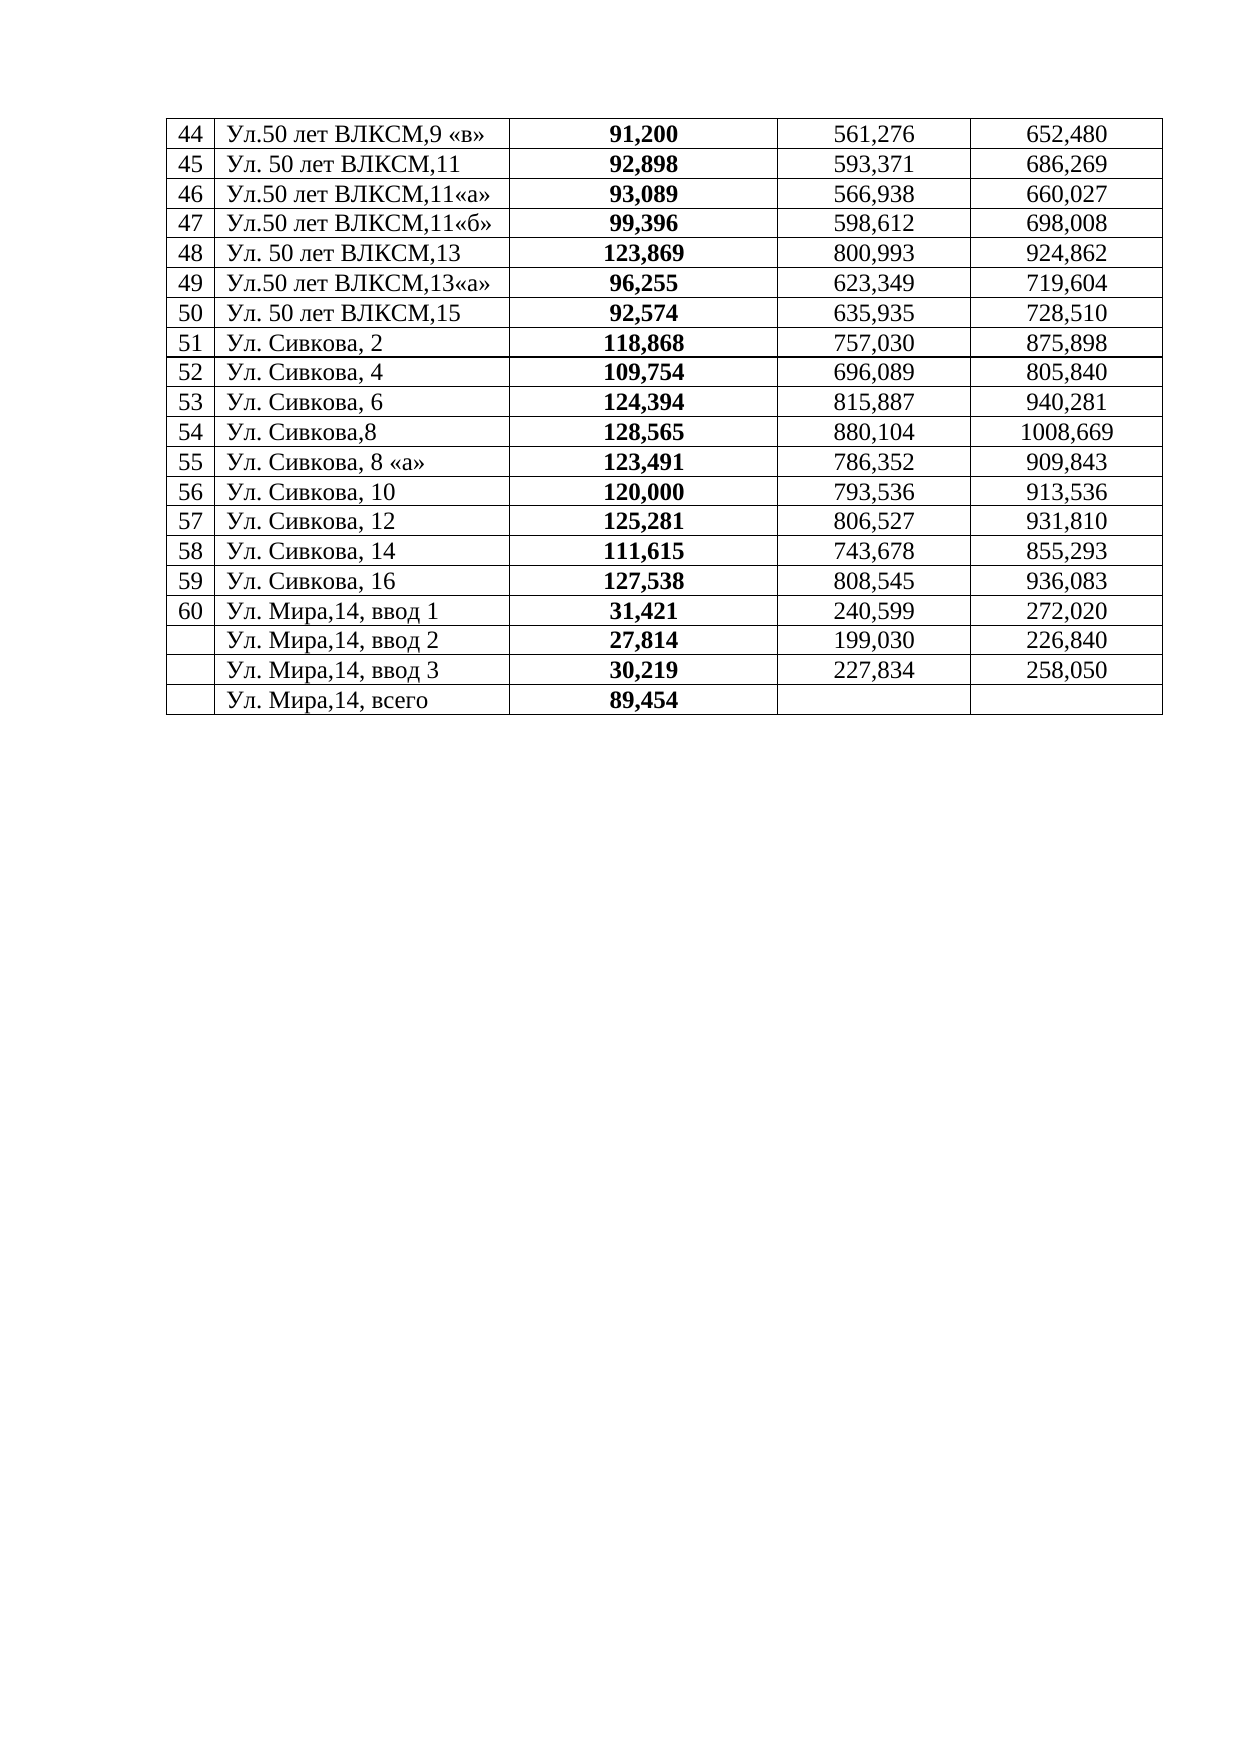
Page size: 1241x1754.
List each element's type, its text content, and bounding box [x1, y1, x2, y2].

table_cell 109,754 [510, 358, 777, 386]
table_cell 27,814 [510, 626, 777, 654]
table_cell 635,935 [778, 298, 970, 327]
table_cell 128,565 [510, 417, 777, 446]
table_cell Ул.50 лет ВЛКСМ,13«а» [215, 268, 509, 297]
table_cell 30,219 [510, 655, 777, 684]
table_cell Ул. Мира,14, ввод 2 [215, 626, 509, 654]
table_cell Ул. Сивкова, 10 [215, 477, 509, 505]
table_cell 686,269 [971, 149, 1162, 178]
table_cell 806,527 [778, 506, 970, 535]
table_cell 47 [167, 209, 214, 237]
table_cell 99,396 [510, 209, 777, 237]
table_cell 743,678 [778, 536, 970, 565]
table_cell 652,480 [971, 119, 1162, 148]
table_cell [778, 685, 970, 714]
table_cell Ул. Сивкова, 12 [215, 506, 509, 535]
table_cell [167, 655, 214, 684]
table_cell 719,604 [971, 268, 1162, 297]
table_cell 57 [167, 506, 214, 535]
table_cell 53 [167, 387, 214, 416]
table_cell 56 [167, 477, 214, 505]
table_cell 54 [167, 417, 214, 446]
table_cell Ул.50 лет ВЛКСМ,11«а» [215, 179, 509, 207]
table_cell 800,993 [778, 238, 970, 267]
table_cell Ул. Сивкова, 8 «а» [215, 447, 509, 476]
table_cell 924,862 [971, 238, 1162, 267]
table_cell [971, 685, 1162, 714]
table_cell 931,810 [971, 506, 1162, 535]
table_cell 805,840 [971, 358, 1162, 386]
table_cell 909,843 [971, 447, 1162, 476]
table_cell 120,000 [510, 477, 777, 505]
table_cell 808,545 [778, 566, 970, 595]
table_cell 696,089 [778, 358, 970, 386]
table_cell Ул. Сивкова, 14 [215, 536, 509, 565]
table_cell 561,276 [778, 119, 970, 148]
table_cell Ул. 50 лет ВЛКСМ,15 [215, 298, 509, 327]
table_cell 623,349 [778, 268, 970, 297]
table_cell 124,394 [510, 387, 777, 416]
table_cell [167, 685, 214, 714]
table_cell 566,938 [778, 179, 970, 207]
table_cell Ул. 50 лет ВЛКСМ,13 [215, 238, 509, 267]
table_cell 272,020 [971, 596, 1162, 624]
table_cell 89,454 [510, 685, 777, 714]
table_cell 96,255 [510, 268, 777, 297]
table_cell 55 [167, 447, 214, 476]
table_cell 59 [167, 566, 214, 595]
table_cell 728,510 [971, 298, 1162, 327]
table_cell 598,612 [778, 209, 970, 237]
table_cell Ул. Сивкова, 16 [215, 566, 509, 595]
table_cell [167, 626, 214, 654]
table_cell Ул.50 лет ВЛКСМ,11«б» [215, 209, 509, 237]
table_cell 258,050 [971, 655, 1162, 684]
table_cell 1008,669 [971, 417, 1162, 446]
table_cell 125,281 [510, 506, 777, 535]
table_cell 49 [167, 268, 214, 297]
table_cell 786,352 [778, 447, 970, 476]
table_cell 875,898 [971, 328, 1162, 356]
table_cell 50 [167, 298, 214, 327]
table_cell 123,491 [510, 447, 777, 476]
table_cell 855,293 [971, 536, 1162, 565]
table_cell 91,200 [510, 119, 777, 148]
table_cell 45 [167, 149, 214, 178]
table_cell 757,030 [778, 328, 970, 356]
table_cell 940,281 [971, 387, 1162, 416]
table_cell 92,898 [510, 149, 777, 178]
table_cell Ул. Мира,14, ввод 1 [215, 596, 509, 624]
table_cell Ул. Сивкова,8 [215, 417, 509, 446]
table_cell Ул. Мира,14, всего [215, 685, 509, 714]
table_cell Ул. Сивкова, 6 [215, 387, 509, 416]
table_cell 199,030 [778, 626, 970, 654]
table_cell 123,869 [510, 238, 777, 267]
table_cell 44 [167, 119, 214, 148]
table_cell 936,083 [971, 566, 1162, 595]
table_cell Ул. Сивкова, 2 [215, 328, 509, 356]
table_cell Ул. Сивкова, 4 [215, 358, 509, 386]
table_cell 913,536 [971, 477, 1162, 505]
table_cell 660,027 [971, 179, 1162, 207]
table_cell 58 [167, 536, 214, 565]
table_cell 240,599 [778, 596, 970, 624]
table_cell 226,840 [971, 626, 1162, 654]
table_cell 880,104 [778, 417, 970, 446]
table_cell 118,868 [510, 328, 777, 356]
table_cell 593,371 [778, 149, 970, 178]
table_cell 60 [167, 596, 214, 624]
table_cell 793,536 [778, 477, 970, 505]
table_cell 698,008 [971, 209, 1162, 237]
table_cell 93,089 [510, 179, 777, 207]
table_cell 46 [167, 179, 214, 207]
table_cell Ул. 50 лет ВЛКСМ,11 [215, 149, 509, 178]
table_cell 111,615 [510, 536, 777, 565]
table_cell Ул. Мира,14, ввод 3 [215, 655, 509, 684]
table_cell 815,887 [778, 387, 970, 416]
table_cell 31,421 [510, 596, 777, 624]
table_cell 48 [167, 238, 214, 267]
table_cell 127,538 [510, 566, 777, 595]
table_cell 52 [167, 358, 214, 386]
table_cell 92,574 [510, 298, 777, 327]
table_cell Ул.50 лет ВЛКСМ,9 «в» [215, 119, 509, 148]
table_cell 227,834 [778, 655, 970, 684]
table_cell 51 [167, 328, 214, 356]
